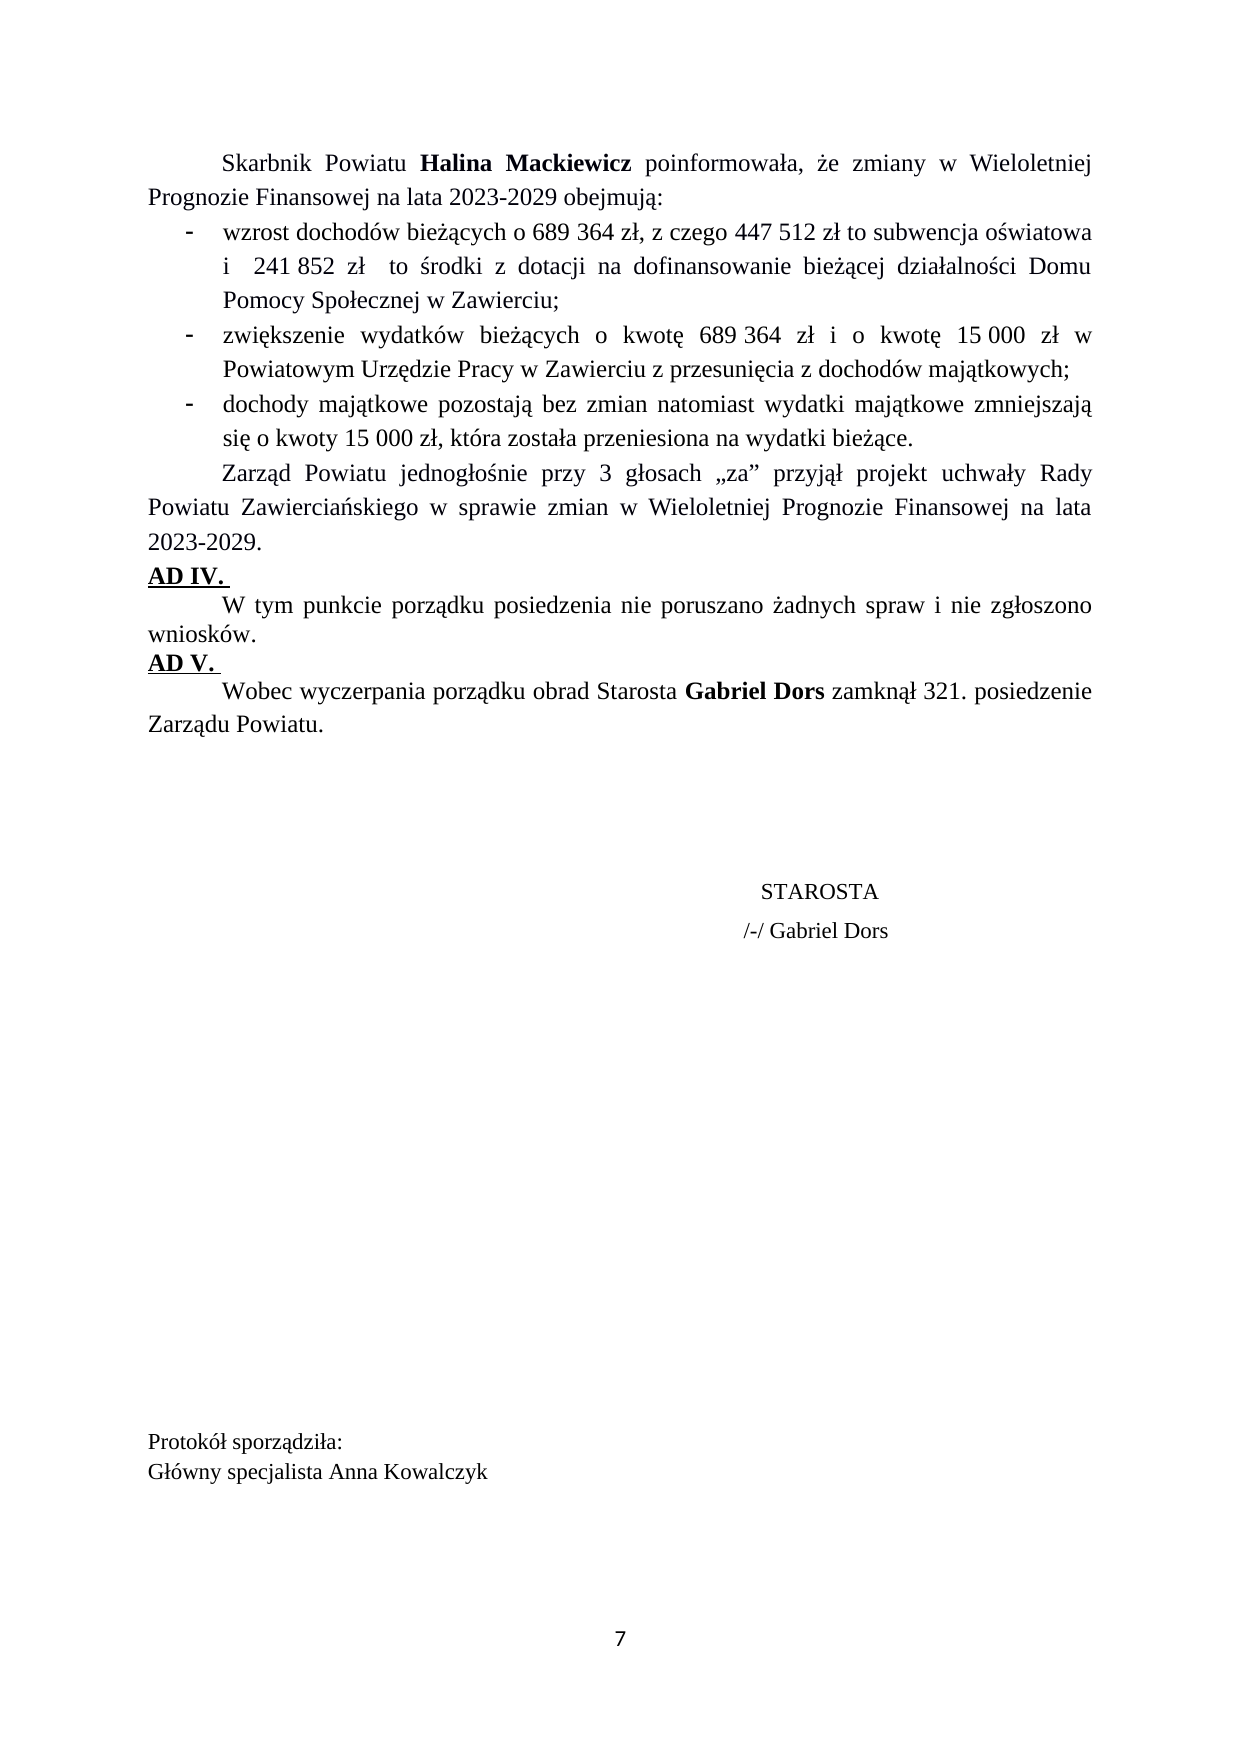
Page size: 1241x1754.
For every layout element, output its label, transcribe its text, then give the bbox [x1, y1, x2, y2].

list zwiększenie wydatków bieżących o kwotę 689 364 zł i o kwotę 15 000 zł w Powiatowym Urzędzie Pracy w Zawierciu z przesunięcia z dochodów majątkowych; [185, 320, 1092, 383]
text AD IV. [148, 561, 1092, 590]
text Główny specjalista Anna Kowalczyk [148, 1458, 1092, 1485]
text STAROSTA [738, 878, 1092, 904]
text Skarbnik Powiatu Halina Mackiewicz poinformowała, że zmiany w Wieloletniej Prognozie Finansowej na lata 2023-2029 obejmują: [148, 148, 1092, 211]
text /-/ Gabriel Dors [738, 917, 1092, 944]
text W tym punkcie porządku posiedzenia nie poruszano żadnych spraw i nie zgłoszono wniosków. [148, 590, 1092, 648]
list dochody majątkowe pozostają bez zmian natomiast wydatki majątkowe zmniejszają się o kwoty 15 000 zł, która została przeniesiona na wydatki bieżące. [185, 389, 1092, 452]
text Protokół sporządziła: [148, 1428, 1092, 1454]
text AD V. [148, 648, 1092, 676]
text Wobec wyczerpania porządku obrad Starosta Gabriel Dors zamknął 321. posiedzenie Zarządu Powiatu. [148, 676, 1092, 738]
text Zarząd Powiatu jednogłośnie przy 3 głosach „za” przyjął projekt uchwały Rady Powiatu Zawierciańskiego w sprawie zmian w Wieloletniej Prognozie Finansowej na lata 2023-2029. [148, 458, 1092, 556]
list wzrost dochodów bieżących o 689 364 zł, z czego 447 512 zł to subwencja oświatowa i 241 852 zł to środki z dotacji na dofinansowanie bieżącej działalności Domu Pomocy Społecznej w Zawierciu; [185, 217, 1092, 314]
